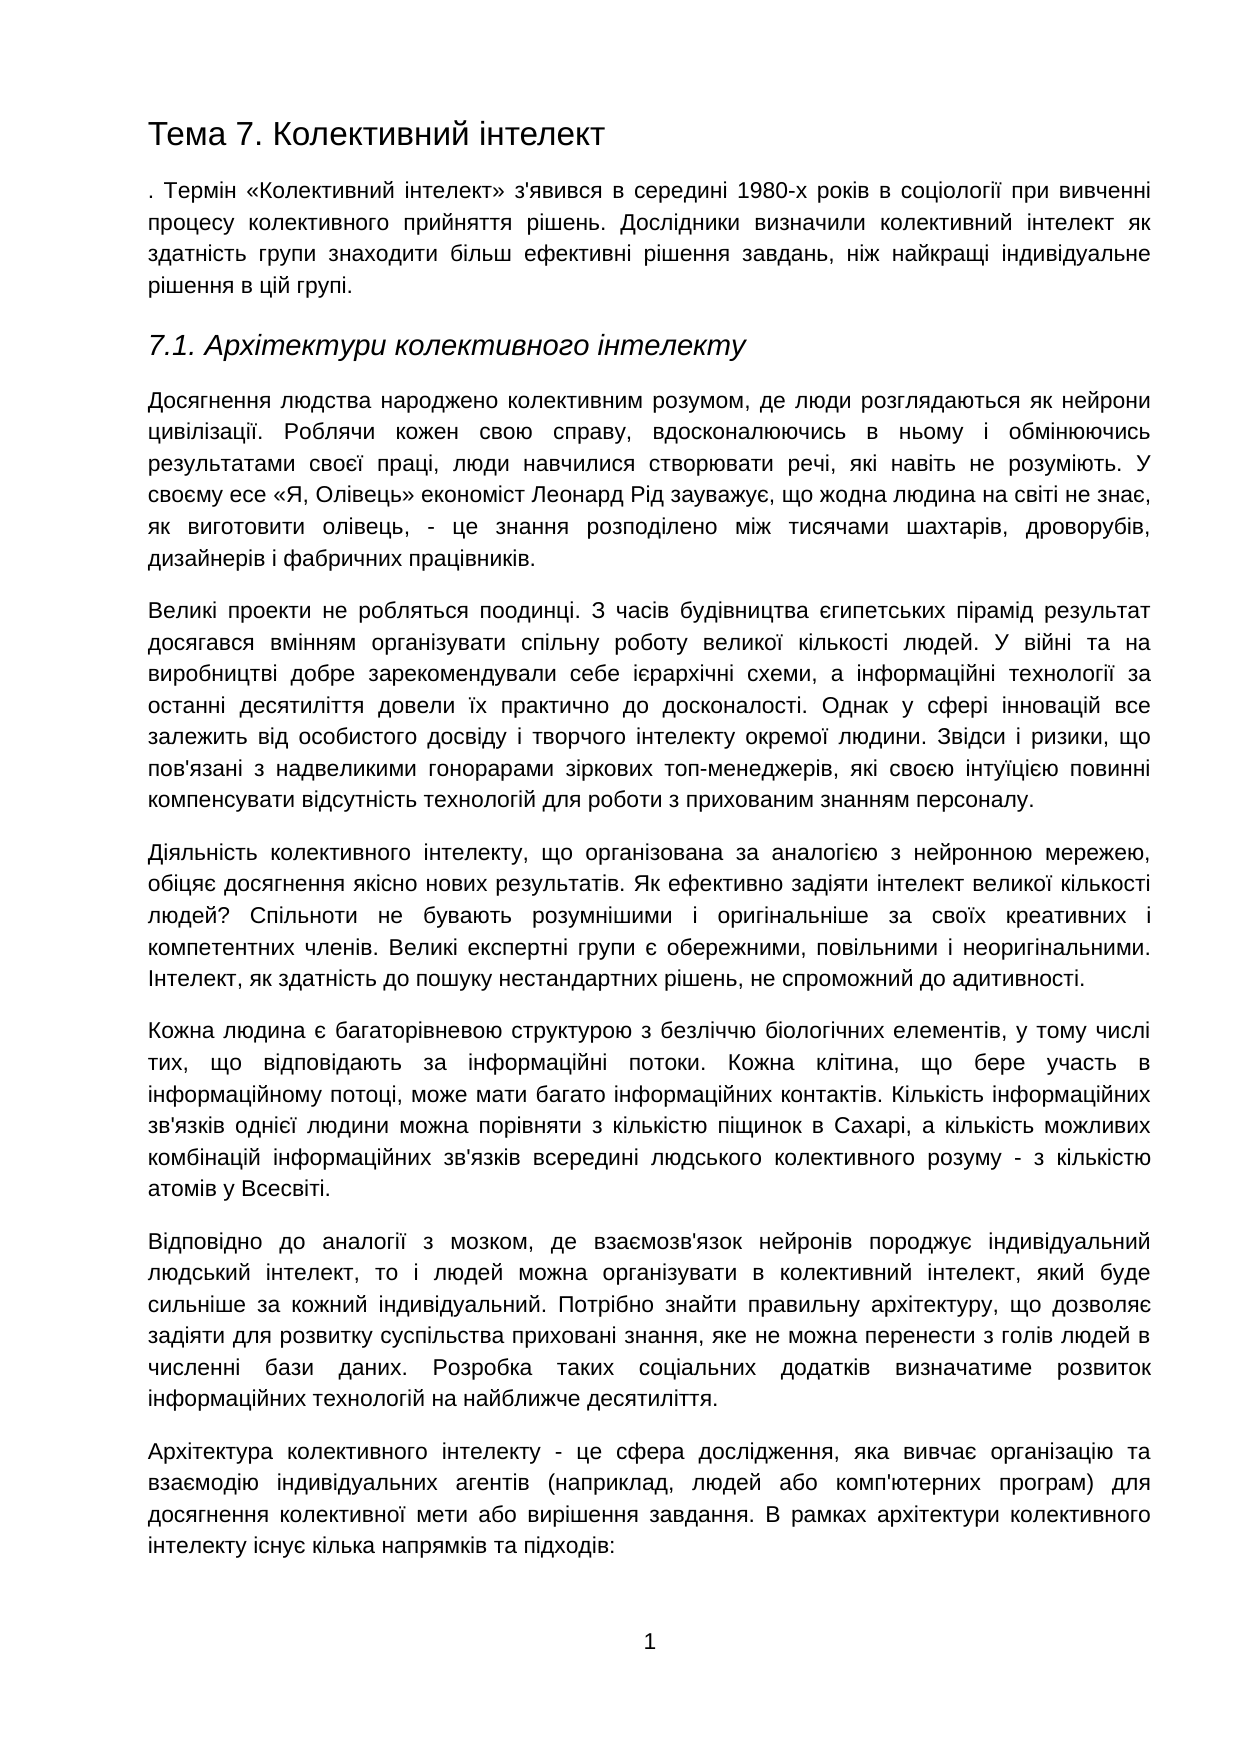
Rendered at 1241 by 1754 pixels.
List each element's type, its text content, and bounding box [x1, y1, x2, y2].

text Архітектура колективного інтелекту - це сфера дослідження, яка вивчає організацію та взаємодію індивідуальних агентів (наприклад, людей або комп'ютерних програм) для досягнення колективної мети або вирішення завдання. В рамках архітектури колективного інтелекту існує кілька напрямків та підходів: [148, 1438, 1152, 1559]
subtitle 7.1. Архітектури колективного інтелекту [148, 328, 1152, 362]
text Великі проекти не робляться поодинці. З часів будівництва єгипетських пірамід результат досягався вмінням організувати спільну роботу великої кількості людей. У війні та на виробництві добре зарекомендували себе ієрархічні схеми, а інформаційні технології за останні десятиліття довели їх практично до досконалості. Однак у сфері інновацій все залежить від особистого досвіду і творчого інтелекту окремої людини. Звідси і ризики, що пов'язані з надвеликими гонорарами зіркових топ-менеджерів, які своєю інтуїцією повинні компенсувати відсутність технологій для роботи з прихованим знанням персоналу. [148, 597, 1152, 813]
text Досягнення людства народжено колективним розумом, де люди розглядаються як нейрони цивілізації. Роблячи кожен свою справу, вдосконалюючись в ньому і обмінюючись результатами своєї праці, люди навчилися створювати речі, які навіть не розуміють. У своєму есе «Я, Олівець» економіст Леонард Рід зауважує, що жодна людина на світі не знає, як виготовити олівець, - це знання розподілено між тисячами шахтарів, дроворубів, дизайнерів і фабричних працівників. [148, 387, 1152, 571]
text . Термін «Колективний інтелект» з'явився в середині 1980-х років в соціології при вивченні процесу колективного прийняття рішень. Дослідники визначили колективний інтелект як здатність групи знаходити більш ефективні рішення завдань, ніж найкращі індивідуальне рішення в цій групі. [148, 177, 1152, 298]
text Кожна людина є багаторівневою структурою з безліччю біологічних елементів, у тому числі тих, що відповідають за інформаційні потоки. Кожна клітина, що бере участь в інформаційному потоці, може мати багато інформаційних контактів. Кількість інформаційних зв'язків однієї людини можна порівняти з кількістю піщинок в Сахарі, а кількість можливих комбінацій інформаційних зв'язків всередині людського колективного розуму - з кількістю атомів у Всесвіті. [148, 1017, 1152, 1202]
text Діяльність колективного інтелекту, що організована за аналогією з нейронною мережею, обіцяє досягнення якісно нових результатів. Як ефективно задіяти інтелект великої кількості людей? Спільноти не бувають розумнішими і оригінальніше за своїх креативних і компетентних членів. Великі експертні групи є обережними, повільними і неоригінальними. Інтелект, як здатність до пошуку нестандартних рішень, не спроможний до адитивності. [148, 839, 1152, 991]
text Відповідно до аналогії з мозком, де взаємозв'язок нейронів породжує індивідуальний людський інтелект, то і людей можна організувати в колективний інтелект, який буде сильніше за кожний індивідуальний. Потрібно знайти правильну архітектуру, що дозволяє задіяти для розвитку суспільства приховані знання, яке не можна перенести з голів людей в численні бази даних. Розробка таких соціальних додатків визначатиме розвиток інформаційних технологій на найближче десятиліття. [148, 1228, 1152, 1412]
subtitle Тема 7. Колективний інтелект [148, 113, 1152, 152]
